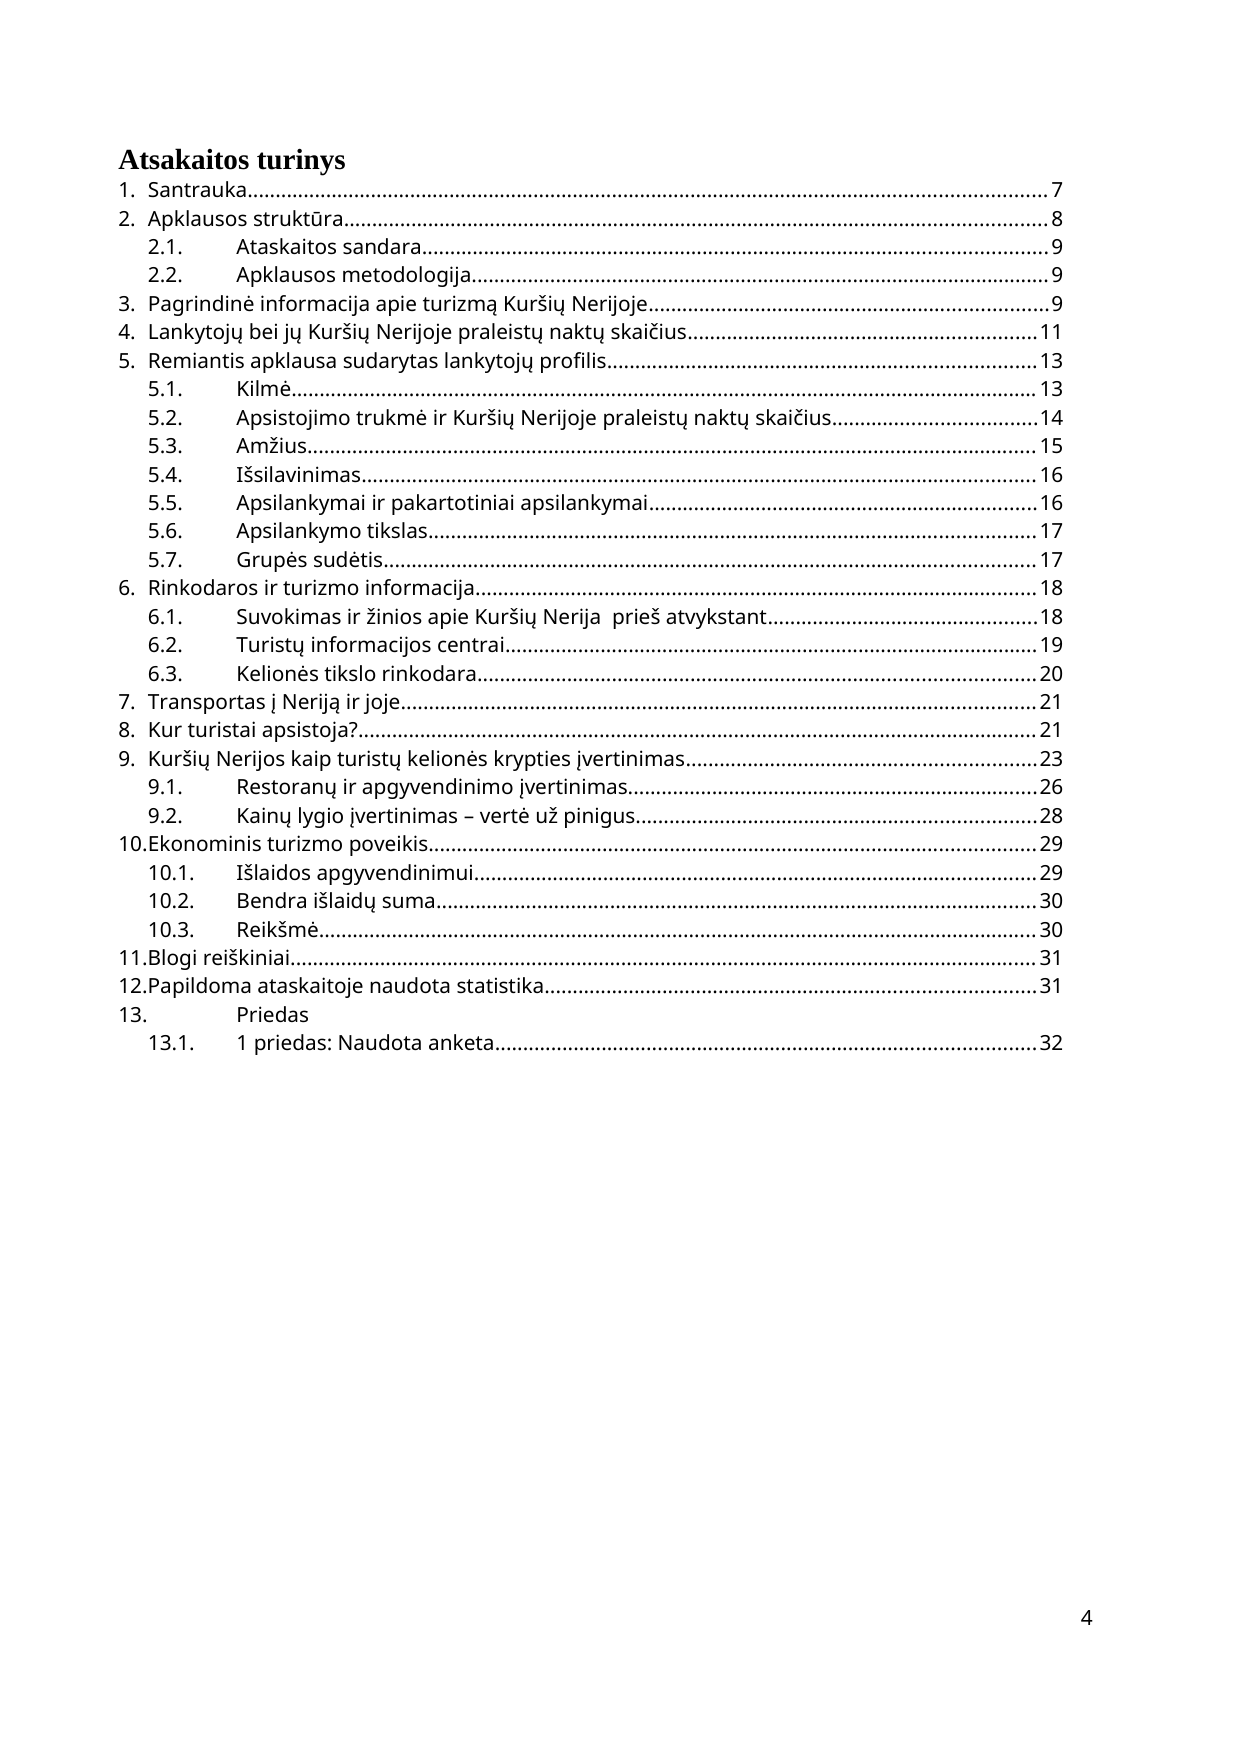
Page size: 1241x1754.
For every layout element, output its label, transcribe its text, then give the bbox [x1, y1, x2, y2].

text 13. Priedas [118, 1000, 1093, 1028]
text 6.3. Kelionės tikslo rinkodara 20 [148, 659, 1093, 687]
text 2. Apklausos struktūra 8 [118, 204, 1093, 232]
text 8. Kur turistai apsistoja? 21 [118, 716, 1093, 744]
text 9.1. Restoranų ir apgyvendinimo įvertinimas 26 [148, 772, 1093, 801]
text 11.Blogi reiškiniai 31 [118, 943, 1093, 972]
text 10. Ekonominis turizmo poveikis 29 [118, 829, 1093, 858]
text 2.2. Apklausos metodologija 9 [148, 261, 1093, 289]
text 3. Pagrindinė informacija apie turizmą Kuršių Nerijoje 9 [118, 289, 1093, 317]
text 9.2. Kainų lygio įvertinimas – vertė už pinigus 28 [148, 801, 1093, 829]
text 6.1. Suvokimas ir žinios apie Kuršių Nerija prieš atvykstant 18 [148, 602, 1093, 630]
text 5. Remiantis apklausa sudarytas lankytojų profilis 13 [118, 346, 1093, 374]
text 10.2. Bendra išlaidų suma 30 [148, 886, 1093, 915]
text 5.6. Apsilankymo tikslas 17 [148, 517, 1093, 545]
text 7. Transportas į Neriją ir joje 21 [118, 687, 1093, 716]
text 5.5. Apsilankymai ir pakartotiniai apsilankymai 16 [148, 488, 1093, 517]
text 5.7. Grupės sudėtis 17 [148, 545, 1093, 573]
text 6.2. Turistų informacijos centrai 19 [148, 630, 1093, 659]
text 10.3. Reikšmė 30 [148, 915, 1093, 943]
text 10.1. Išlaidos apgyvendinimui 29 [148, 858, 1093, 886]
text 12.Papildoma ataskaitoje naudota statistika 31 [118, 972, 1093, 1000]
text 9. Kuršių Nerijos kaip turistų kelionės krypties įvertinimas 23 [118, 744, 1093, 772]
text 6. Rinkodaros ir turizmo informacija 18 [118, 573, 1093, 602]
text 1. Santrauka 7 [118, 175, 1093, 204]
text 5.2. Apsistojimo trukmė ir Kuršių Nerijoje praleistų naktų skaičius 14 [148, 403, 1093, 431]
text 5.4. Išsilavinimas 16 [148, 460, 1093, 488]
text 5.1. Kilmė 13 [148, 374, 1093, 403]
text Atsakaitos turinys [118, 142, 1093, 175]
text 13.1. 1 priedas: Naudota anketa 32 [148, 1028, 1093, 1057]
text 5.3. Amžius 15 [148, 431, 1093, 460]
text 2.1. Ataskaitos sandara 9 [148, 232, 1093, 261]
text 4. Lankytojų bei jų Kuršių Nerijoje praleistų naktų skaičius 11 [118, 317, 1093, 346]
